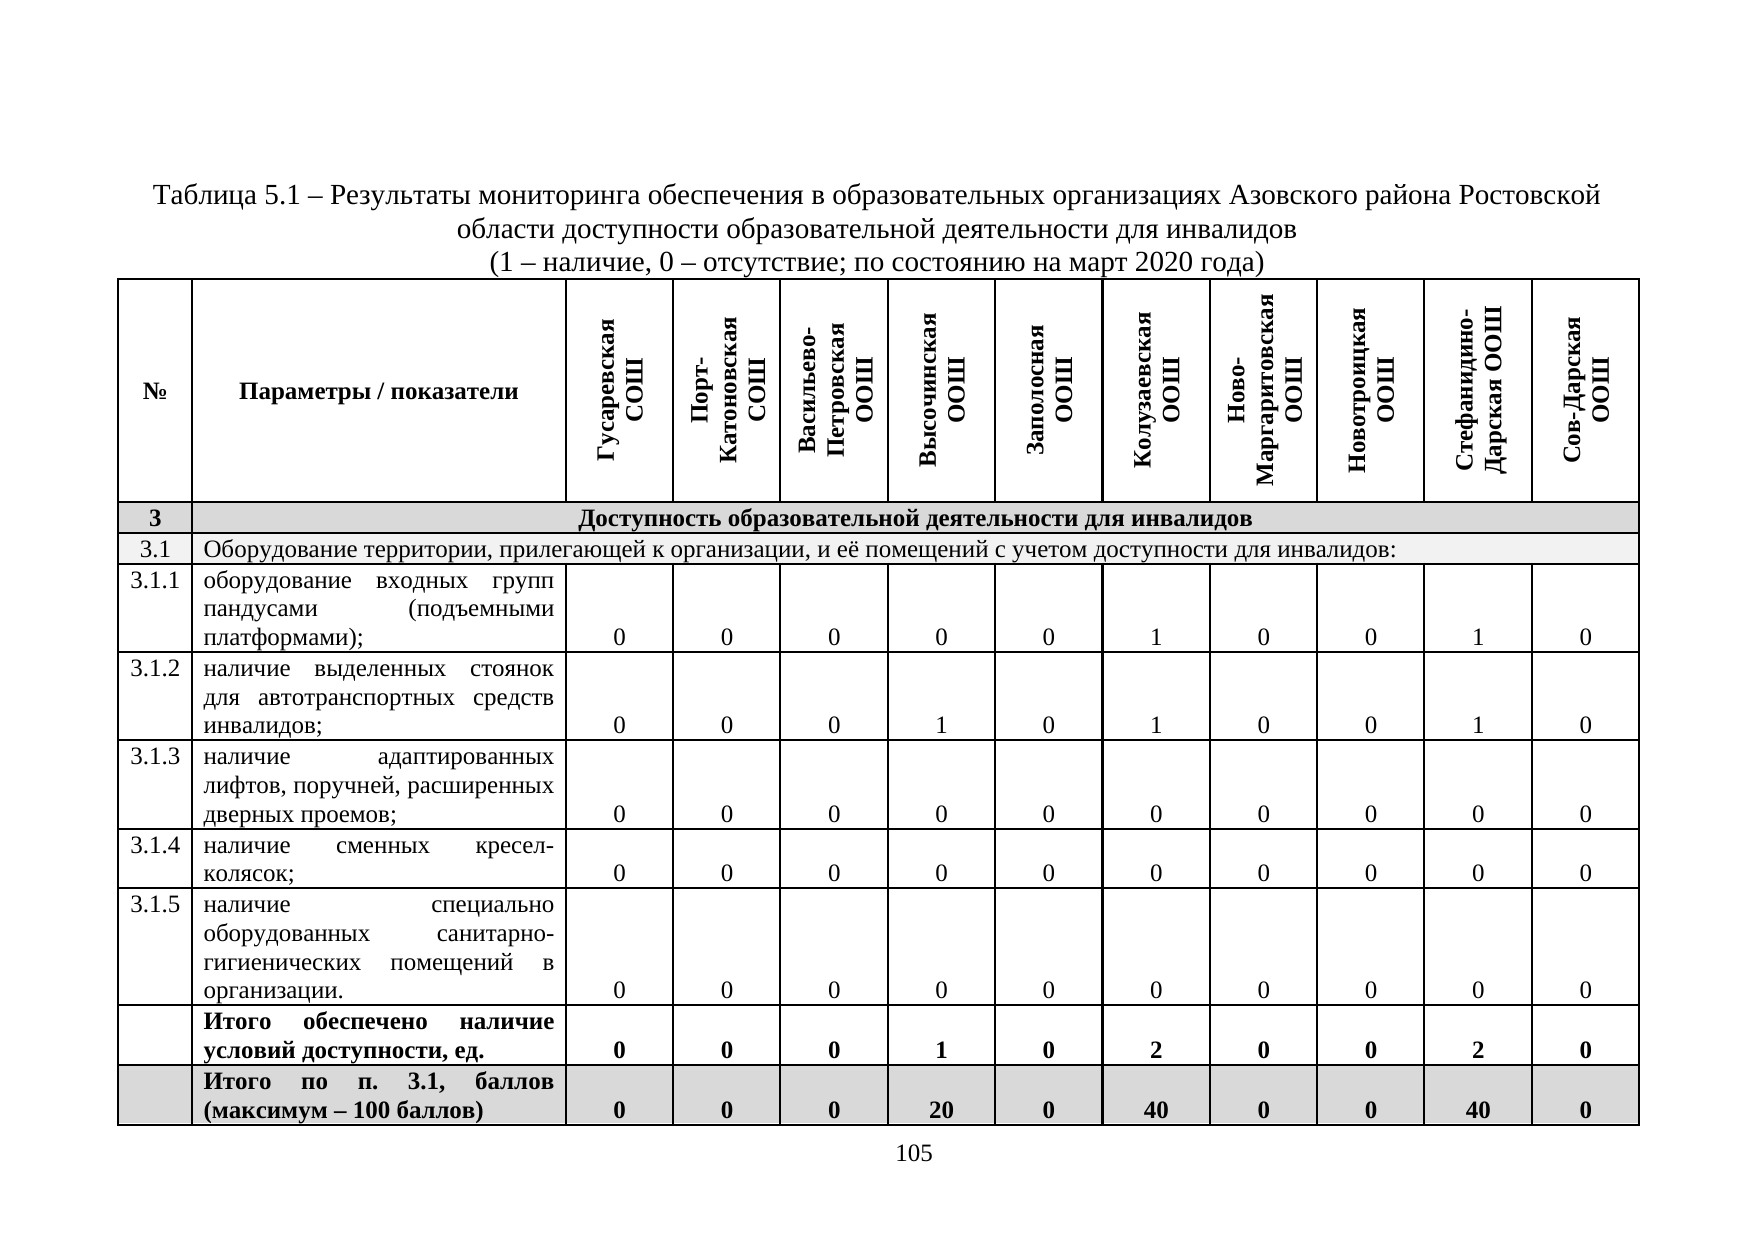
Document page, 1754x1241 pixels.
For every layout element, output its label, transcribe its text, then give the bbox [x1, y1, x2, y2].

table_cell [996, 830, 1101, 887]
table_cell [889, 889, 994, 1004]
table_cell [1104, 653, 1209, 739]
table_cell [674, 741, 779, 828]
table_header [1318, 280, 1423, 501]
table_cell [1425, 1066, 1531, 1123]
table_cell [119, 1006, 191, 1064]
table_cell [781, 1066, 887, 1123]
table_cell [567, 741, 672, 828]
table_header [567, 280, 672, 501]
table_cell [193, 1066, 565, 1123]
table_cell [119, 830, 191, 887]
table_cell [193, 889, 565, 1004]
text Таблица 5.1 – Результаты мониторинга обеспечения в образовательных организациях Азовского района Ростовской области доступности образовательной деятельности для инвалидов (1 – наличие, 0 – отсутствие; по состоянию на март 2020 года) [118, 177, 1636, 278]
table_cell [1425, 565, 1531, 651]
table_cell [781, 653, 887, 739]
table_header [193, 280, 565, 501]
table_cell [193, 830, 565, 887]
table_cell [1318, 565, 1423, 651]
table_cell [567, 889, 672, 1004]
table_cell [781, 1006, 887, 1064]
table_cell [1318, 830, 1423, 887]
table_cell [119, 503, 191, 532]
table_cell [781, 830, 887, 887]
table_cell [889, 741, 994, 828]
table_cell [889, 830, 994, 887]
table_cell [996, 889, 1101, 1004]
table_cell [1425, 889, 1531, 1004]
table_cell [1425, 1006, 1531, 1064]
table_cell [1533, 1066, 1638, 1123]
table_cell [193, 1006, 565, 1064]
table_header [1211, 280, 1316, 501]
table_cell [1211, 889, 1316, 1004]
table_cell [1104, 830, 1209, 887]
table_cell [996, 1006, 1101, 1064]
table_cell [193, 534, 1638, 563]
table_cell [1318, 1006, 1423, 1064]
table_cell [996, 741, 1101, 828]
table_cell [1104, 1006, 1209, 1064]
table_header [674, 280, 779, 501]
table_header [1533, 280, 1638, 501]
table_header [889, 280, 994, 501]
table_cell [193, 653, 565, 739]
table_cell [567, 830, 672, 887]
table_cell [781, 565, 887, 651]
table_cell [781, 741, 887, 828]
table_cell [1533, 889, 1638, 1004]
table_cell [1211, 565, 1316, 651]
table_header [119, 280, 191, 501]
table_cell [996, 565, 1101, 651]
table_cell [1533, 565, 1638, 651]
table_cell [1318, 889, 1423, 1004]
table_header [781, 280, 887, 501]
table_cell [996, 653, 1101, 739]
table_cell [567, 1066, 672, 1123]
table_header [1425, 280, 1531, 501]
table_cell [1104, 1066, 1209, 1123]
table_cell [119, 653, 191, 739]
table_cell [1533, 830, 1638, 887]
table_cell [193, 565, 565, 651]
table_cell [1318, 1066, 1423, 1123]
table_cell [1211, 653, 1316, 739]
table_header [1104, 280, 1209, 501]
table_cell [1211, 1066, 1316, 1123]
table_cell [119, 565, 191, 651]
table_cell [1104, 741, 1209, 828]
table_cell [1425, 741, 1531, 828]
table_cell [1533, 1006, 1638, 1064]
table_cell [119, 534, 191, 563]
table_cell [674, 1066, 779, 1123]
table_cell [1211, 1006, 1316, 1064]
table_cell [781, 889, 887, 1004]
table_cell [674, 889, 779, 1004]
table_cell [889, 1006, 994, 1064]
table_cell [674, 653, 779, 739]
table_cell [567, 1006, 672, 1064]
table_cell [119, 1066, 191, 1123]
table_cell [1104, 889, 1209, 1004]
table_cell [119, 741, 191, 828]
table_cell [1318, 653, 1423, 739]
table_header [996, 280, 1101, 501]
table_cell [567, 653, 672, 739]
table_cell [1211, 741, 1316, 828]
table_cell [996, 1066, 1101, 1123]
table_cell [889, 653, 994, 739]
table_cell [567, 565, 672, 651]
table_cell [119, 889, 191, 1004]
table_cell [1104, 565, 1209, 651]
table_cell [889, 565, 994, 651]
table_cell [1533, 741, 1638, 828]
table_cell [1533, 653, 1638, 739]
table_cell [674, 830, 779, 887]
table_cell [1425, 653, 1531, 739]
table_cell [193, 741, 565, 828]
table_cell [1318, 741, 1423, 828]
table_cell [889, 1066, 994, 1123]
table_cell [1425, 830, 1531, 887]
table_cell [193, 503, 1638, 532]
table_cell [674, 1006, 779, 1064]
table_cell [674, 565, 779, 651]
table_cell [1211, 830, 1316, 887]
